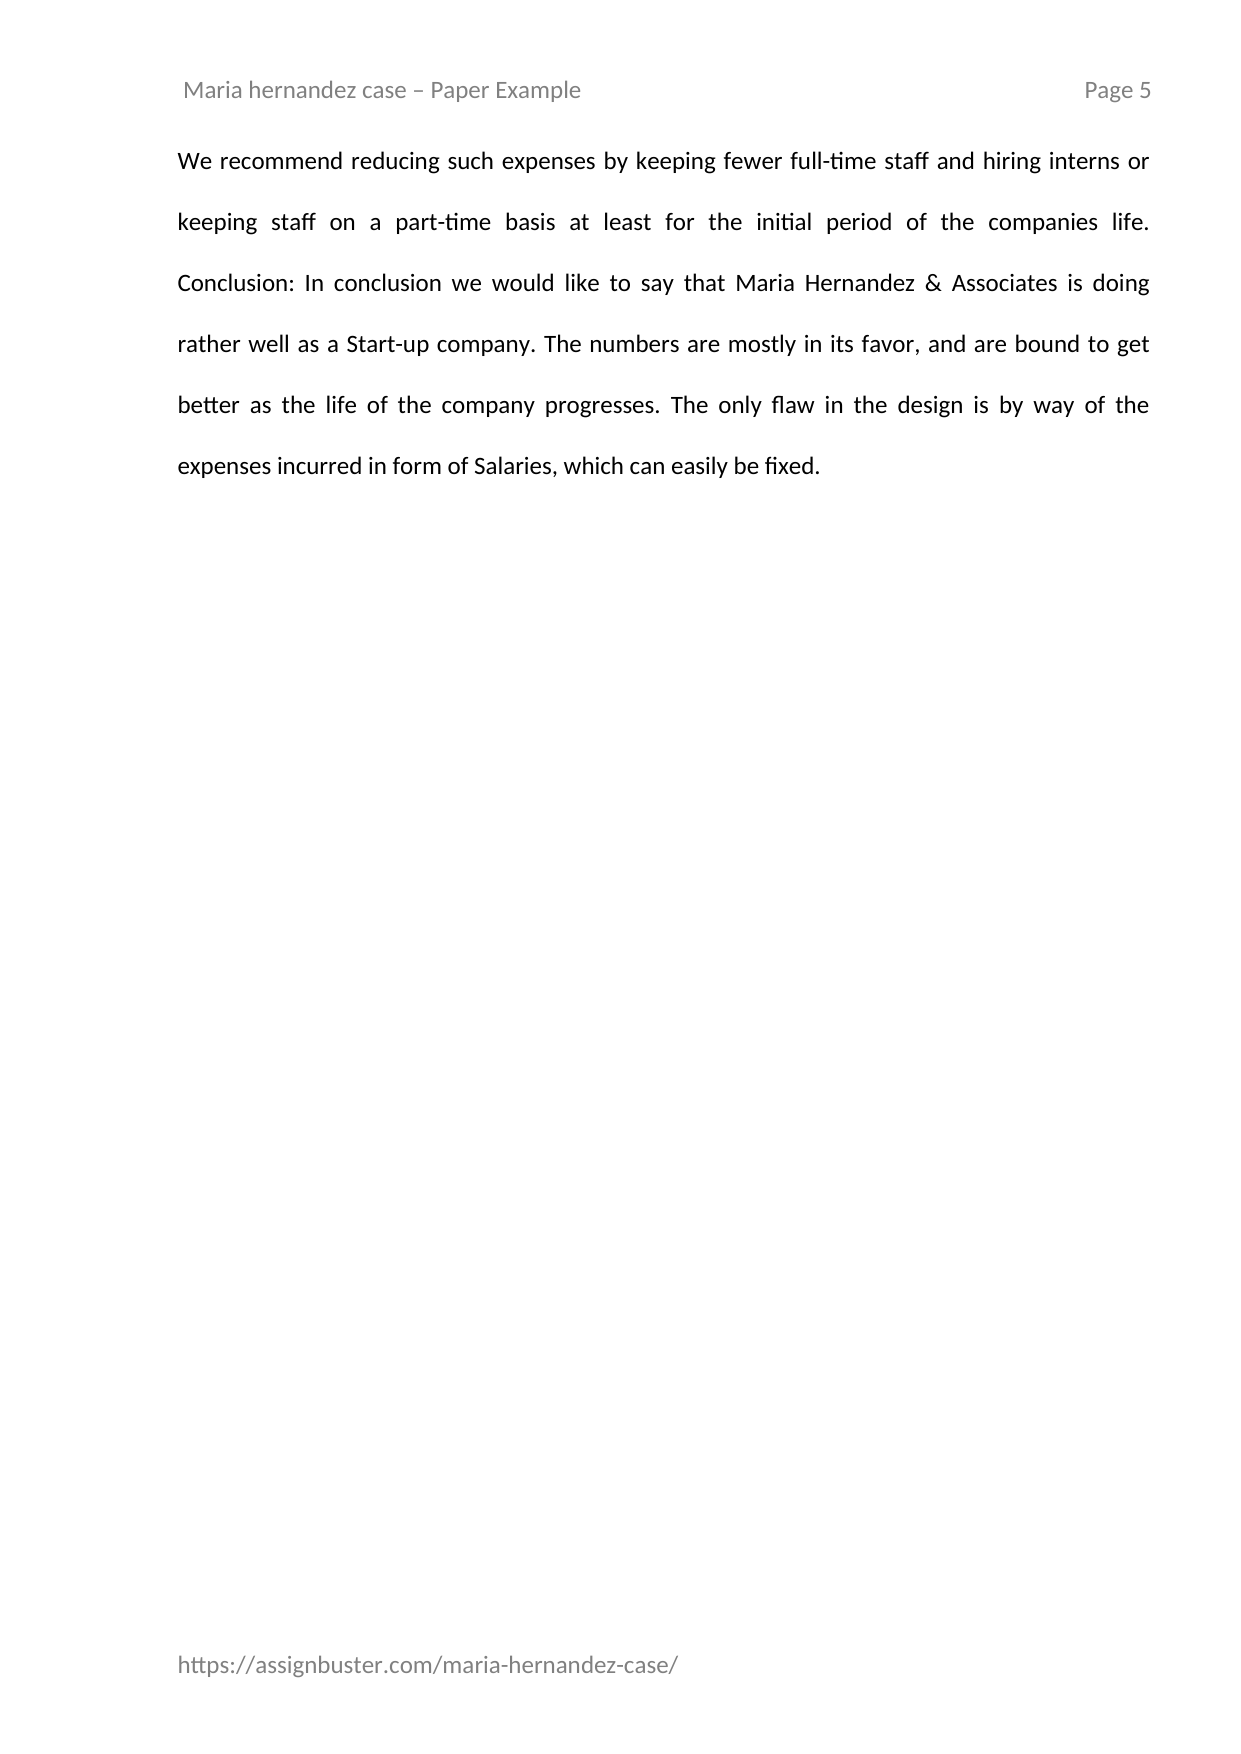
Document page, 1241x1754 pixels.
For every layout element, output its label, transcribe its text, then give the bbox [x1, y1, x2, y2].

text We recommend reducing such expenses by keeping fewer full-time staff and hiring interns or keeping staff on a part-time basis at least for the initial period of the companies life. Conclusion: In conclusion we would like to say that Maria Hernandez & Associates is doing rather well as a Start-up company. The numbers are mostly in its favor, and are bound to get better as the life of the company progresses. The only flaw in the design is by way of the expenses incurred in form of Salaries, which can easily be fixed. [177, 145, 1152, 481]
